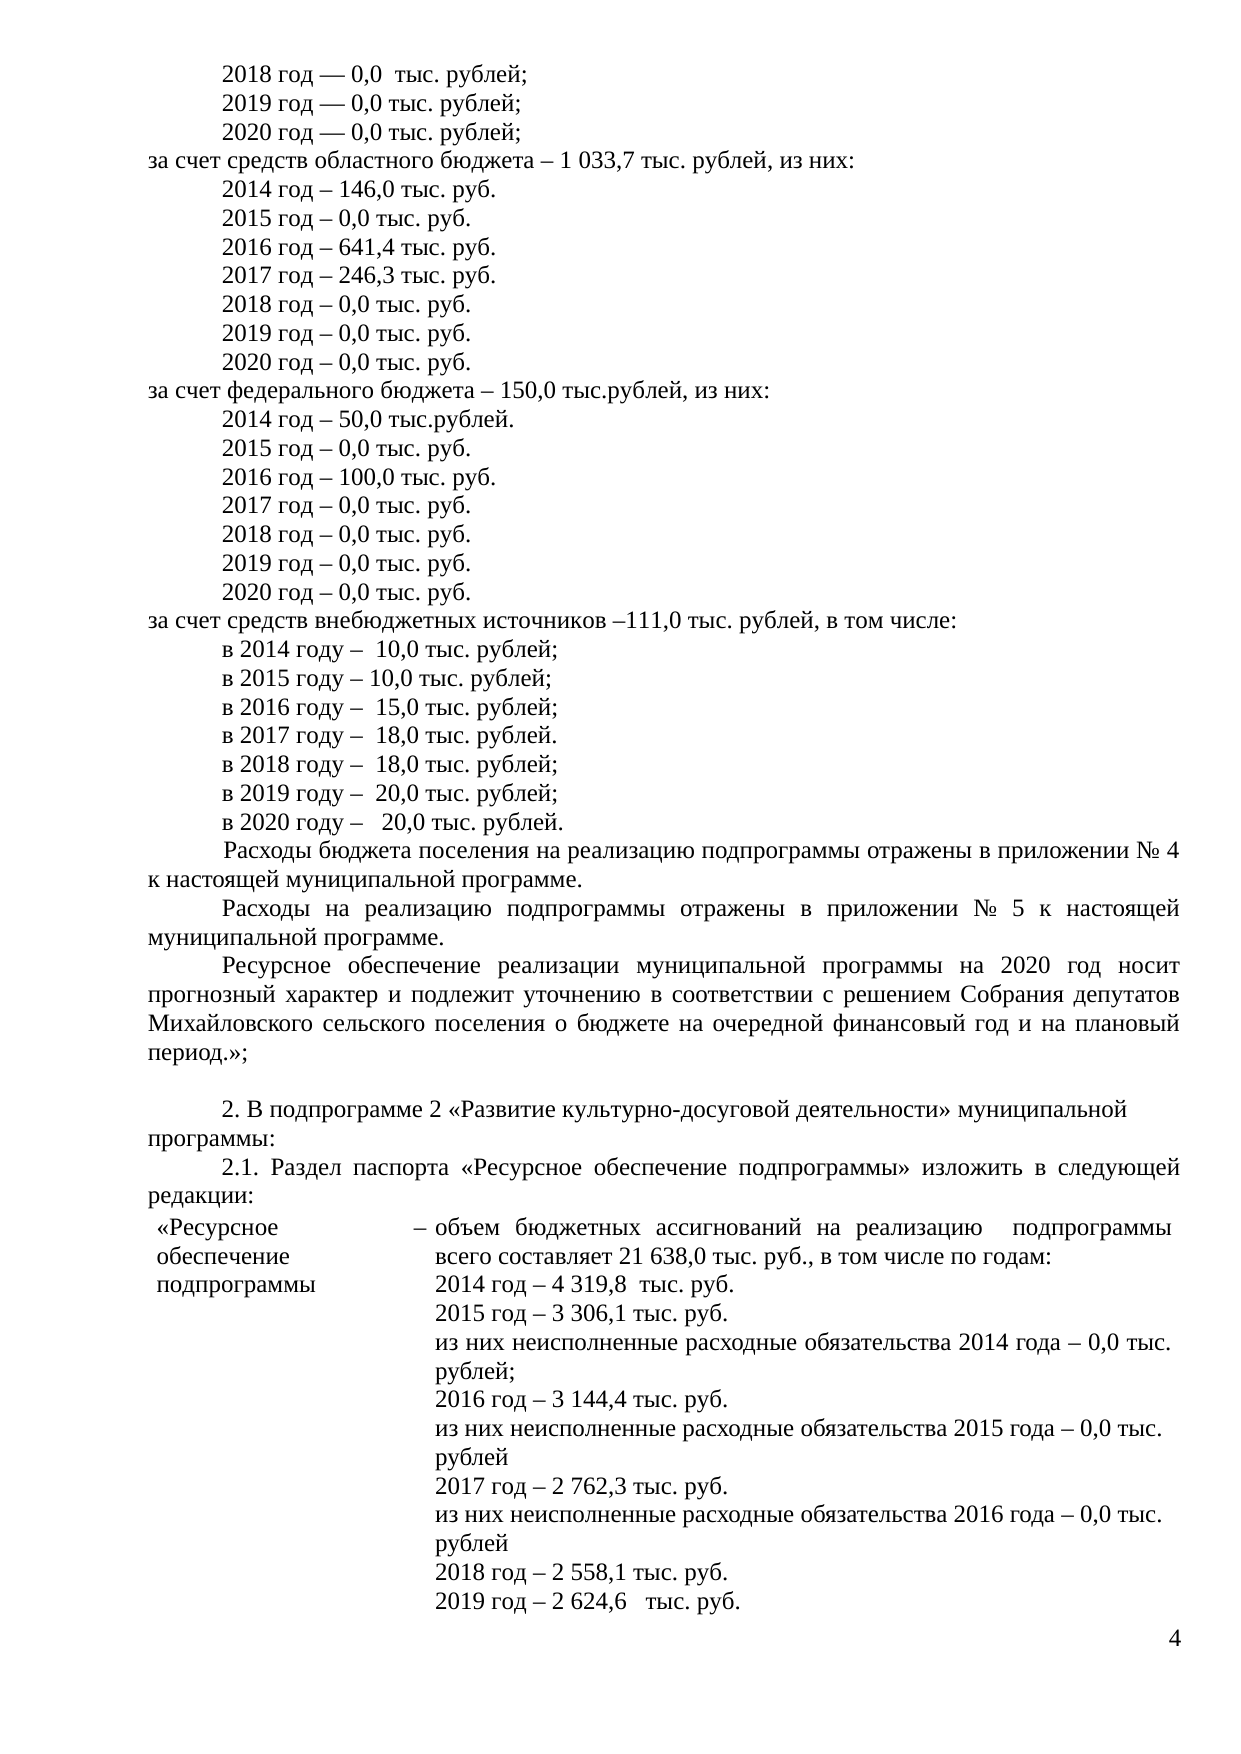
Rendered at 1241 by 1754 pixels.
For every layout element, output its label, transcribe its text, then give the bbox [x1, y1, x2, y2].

text 2015 год – 0,0 тыс. руб. [222, 203, 1181, 232]
text 2016 год – 100,0 тыс. руб. [222, 462, 1181, 490]
table_header – [408, 1209, 432, 1617]
text 2015 год – 0,0 тыс. руб. [222, 433, 1181, 462]
text 2017 год – 246,3 тыс. руб. [222, 260, 1181, 289]
text 2018 год — 0,0 тыс. рублей; [222, 59, 1181, 88]
text Расходы бюджета поселения на реализацию подпрограммы отражены в приложении № 4 к настоящей муниципальной программе. [148, 835, 1181, 893]
text в 2014 году – 10,0 тыс. рублей; [222, 634, 1181, 663]
text в 2019 году – 20,0 тыс. рублей; [222, 778, 1181, 807]
text 2020 год – 0,0 тыс. руб. [222, 577, 1181, 605]
text 2014 год – 146,0 тыс. руб. [222, 174, 1181, 203]
text 2018 год – 0,0 тыс. руб. [222, 289, 1181, 318]
text 2019 год — 0,0 тыс. рублей; [222, 88, 1181, 117]
text в 2017 году – 18,0 тыс. рублей. [222, 720, 1181, 749]
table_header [154, 1209, 407, 1617]
text за счет федерального бюджета – 150,0 тыс.рублей, из них: [148, 375, 1181, 404]
text в 2015 году – 10,0 тыс. рублей; [222, 663, 1181, 692]
text 2018 год – 0,0 тыс. руб. [222, 519, 1181, 548]
text в 2016 году – 15,0 тыс. рублей; [222, 692, 1181, 720]
text 2020 год – 0,0 тыс. руб. [222, 347, 1181, 375]
text 2.1. Раздел паспорта «Ресурсное обеспечение подпрограммы» изложить в следующей редакции: [148, 1152, 1181, 1209]
text 2019 год – 0,0 тыс. руб. [222, 548, 1181, 577]
text 2019 год – 0,0 тыс. руб. [222, 318, 1181, 347]
text Ресурсное обеспечение реализации муниципальной программы на 2020 год носит прогнозный характер и подлежит уточнению в соответствии с решением Собрания депутатов Михайловского сельского поселения о бюджете на очередной финансовый год и на плановый период.»; [148, 950, 1181, 1065]
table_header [432, 1209, 1175, 1617]
text 2014 год – 50,0 тыс.рублей. [222, 404, 1181, 433]
text Расходы на реализацию подпрограммы отражены в приложении № 5 к настоящей муниципальной программе. [148, 893, 1181, 950]
text за счет средств внебюджетных источников –111,0 тыс. рублей, в том числе: [148, 605, 1181, 634]
text 2017 год – 0,0 тыс. руб. [222, 490, 1181, 519]
text 2. В подпрограмме 2 «Развитие культурно-досуговой деятельности» муниципальной программы: [148, 1094, 1181, 1152]
text в 2018 году – 18,0 тыс. рублей; [222, 749, 1181, 778]
text в 2020 году – 20,0 тыс. рублей. [222, 807, 1181, 835]
text 2020 год — 0,0 тыс. рублей; [222, 117, 1181, 145]
text за счет средств областного бюджета – 1 033,7 тыс. рублей, из них: [148, 145, 1181, 174]
text 2016 год – 641,4 тыс. руб. [222, 232, 1181, 260]
